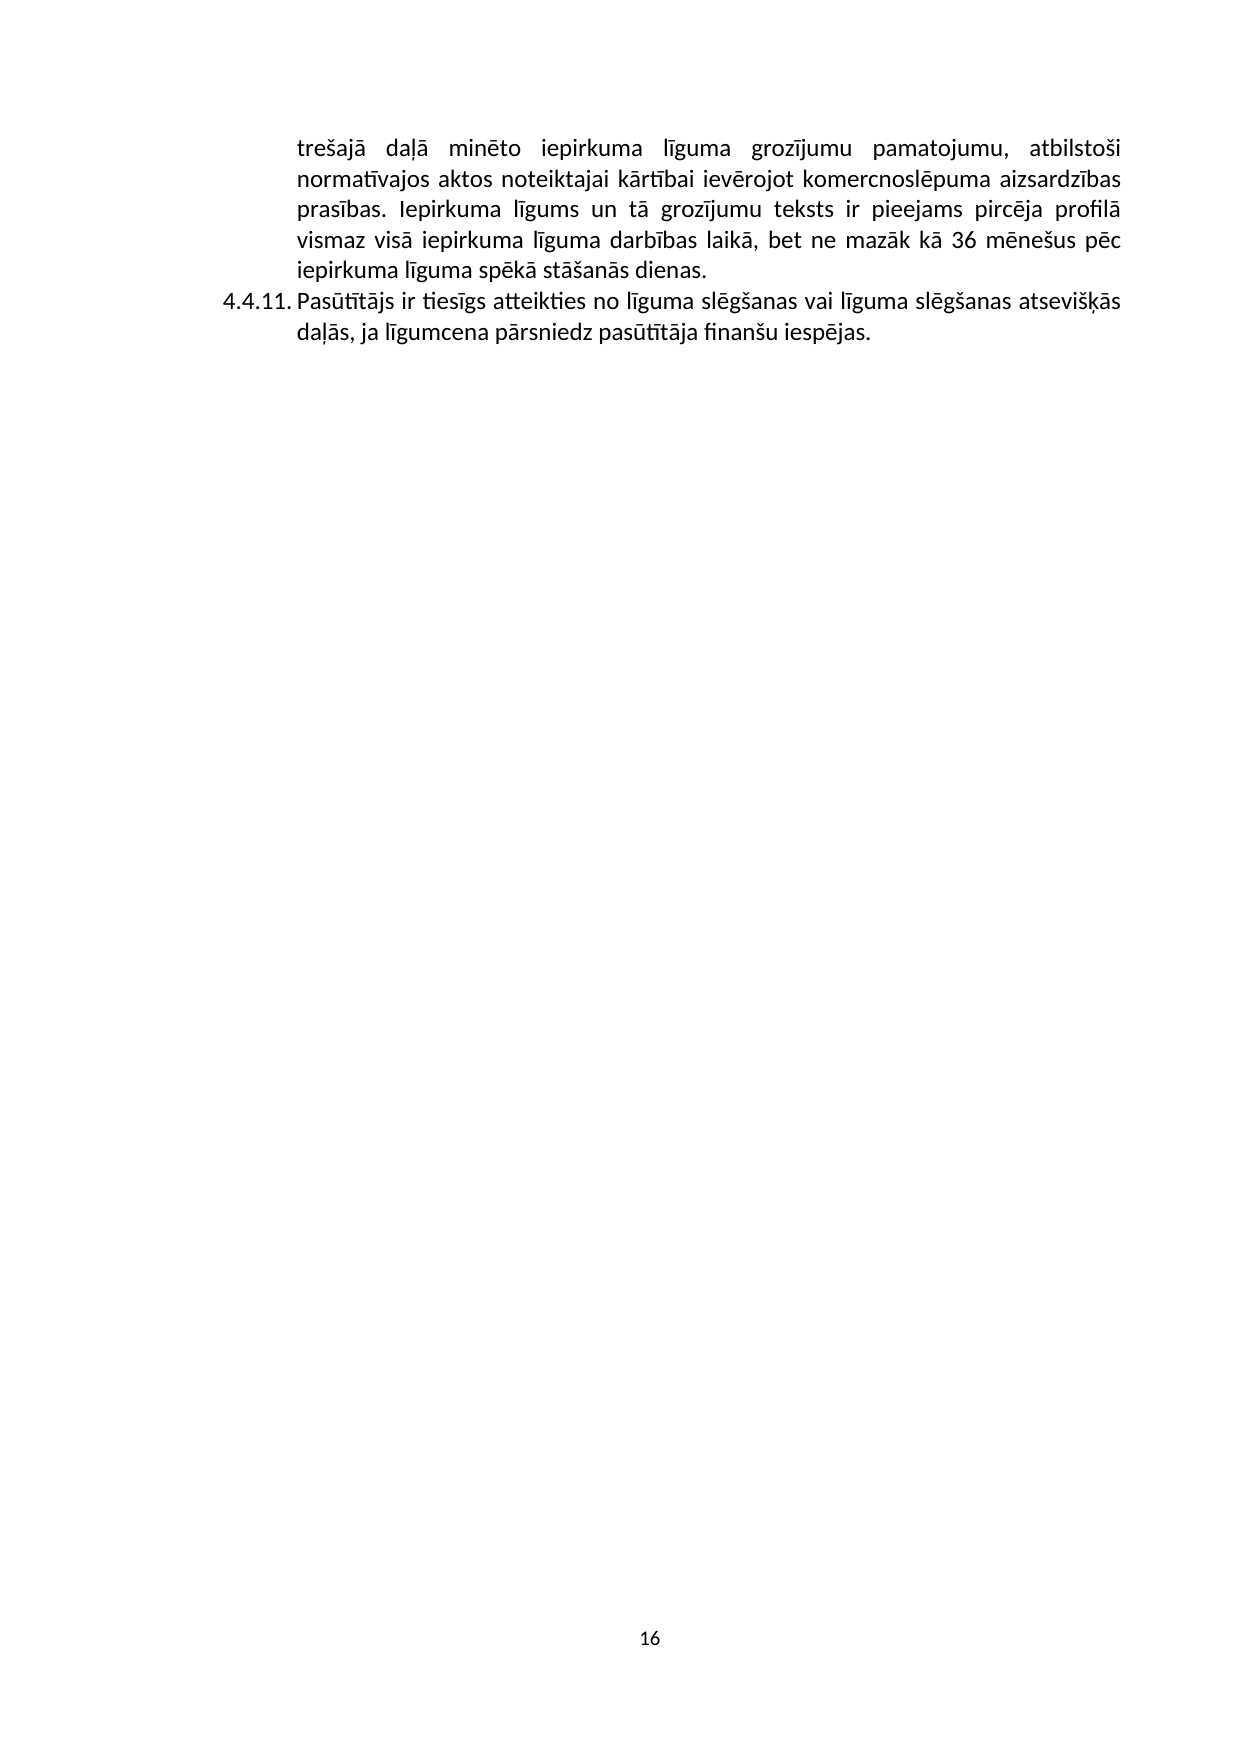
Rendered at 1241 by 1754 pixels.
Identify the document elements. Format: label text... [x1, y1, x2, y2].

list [223, 132, 1122, 285]
list Pasūtītājs ir tiesīgs atteikties no līguma slēgšanas vai līguma slēgšanas atsevišķās daļās, ja līgumcena pārsniedz pasūtītāja finanšu iespējas. [223, 285, 1122, 346]
